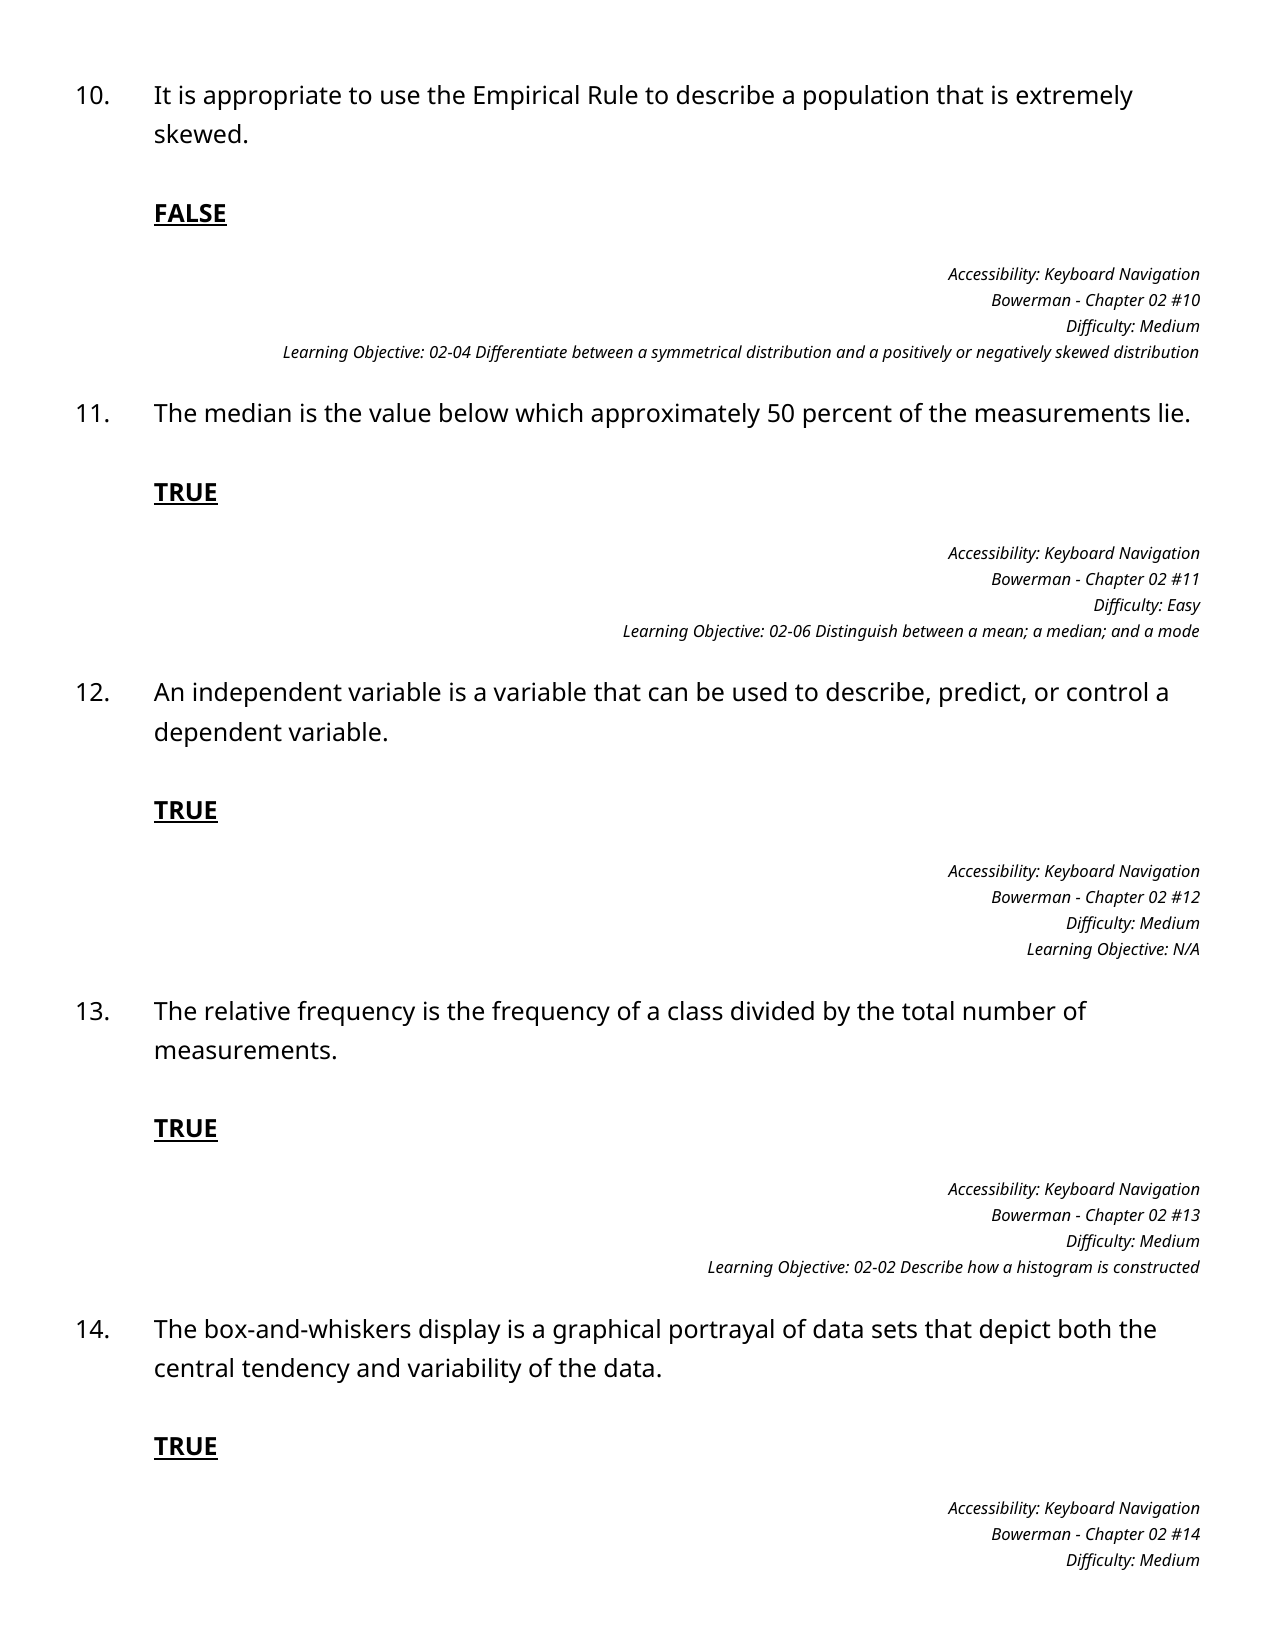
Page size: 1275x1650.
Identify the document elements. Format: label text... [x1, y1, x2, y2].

table_header 14. [75, 1312, 154, 1467]
table_header 12. [75, 675, 154, 831]
table_header 11. [75, 396, 154, 512]
table_header The relative frequency is the frequency of a class divided by the total number of measurements. TRUE [154, 993, 1200, 1149]
table_header Accessibility: Keyboard Navigation Bowerman - Chapter 02 #10 Difficulty: Medium Learning Objective: 02-04 Differentiate between a symmetrical distribution and a positively or negatively skewed distribution [75, 263, 1200, 393]
table_header Accessibility: Keyboard Navigation Bowerman - Chapter 02 #11 Difficulty: Easy Learning Objective: 02-06 Distinguish between a mean; a median; and a mode [75, 542, 1200, 672]
table_header Accessibility: Keyboard Navigation Bowerman - Chapter 02 #13 Difficulty: Medium Learning Objective: 02-02 Describe how a histogram is constructed [75, 1178, 1200, 1309]
table_header 13. [75, 993, 154, 1149]
table_header It is appropriate to use the Empirical Rule to describe a population that is extremely skewed. FALSE [154, 78, 1200, 233]
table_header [75, 1496, 1200, 1571]
table_header The median is the value below which approximately 50 percent of the measurements lie. TRUE [154, 396, 1200, 512]
table_header 10. [75, 78, 154, 233]
table_header The box-and-whiskers display is a graphical portrayal of data sets that depict both the central tendency and variability of the data. TRUE [154, 1312, 1200, 1467]
table_header An independent variable is a variable that can be used to describe, predict, or control a dependent variable. TRUE [154, 675, 1200, 831]
table_header Accessibility: Keyboard Navigation Bowerman - Chapter 02 #12 Difficulty: Medium Learning Objective: N/A [75, 860, 1200, 991]
